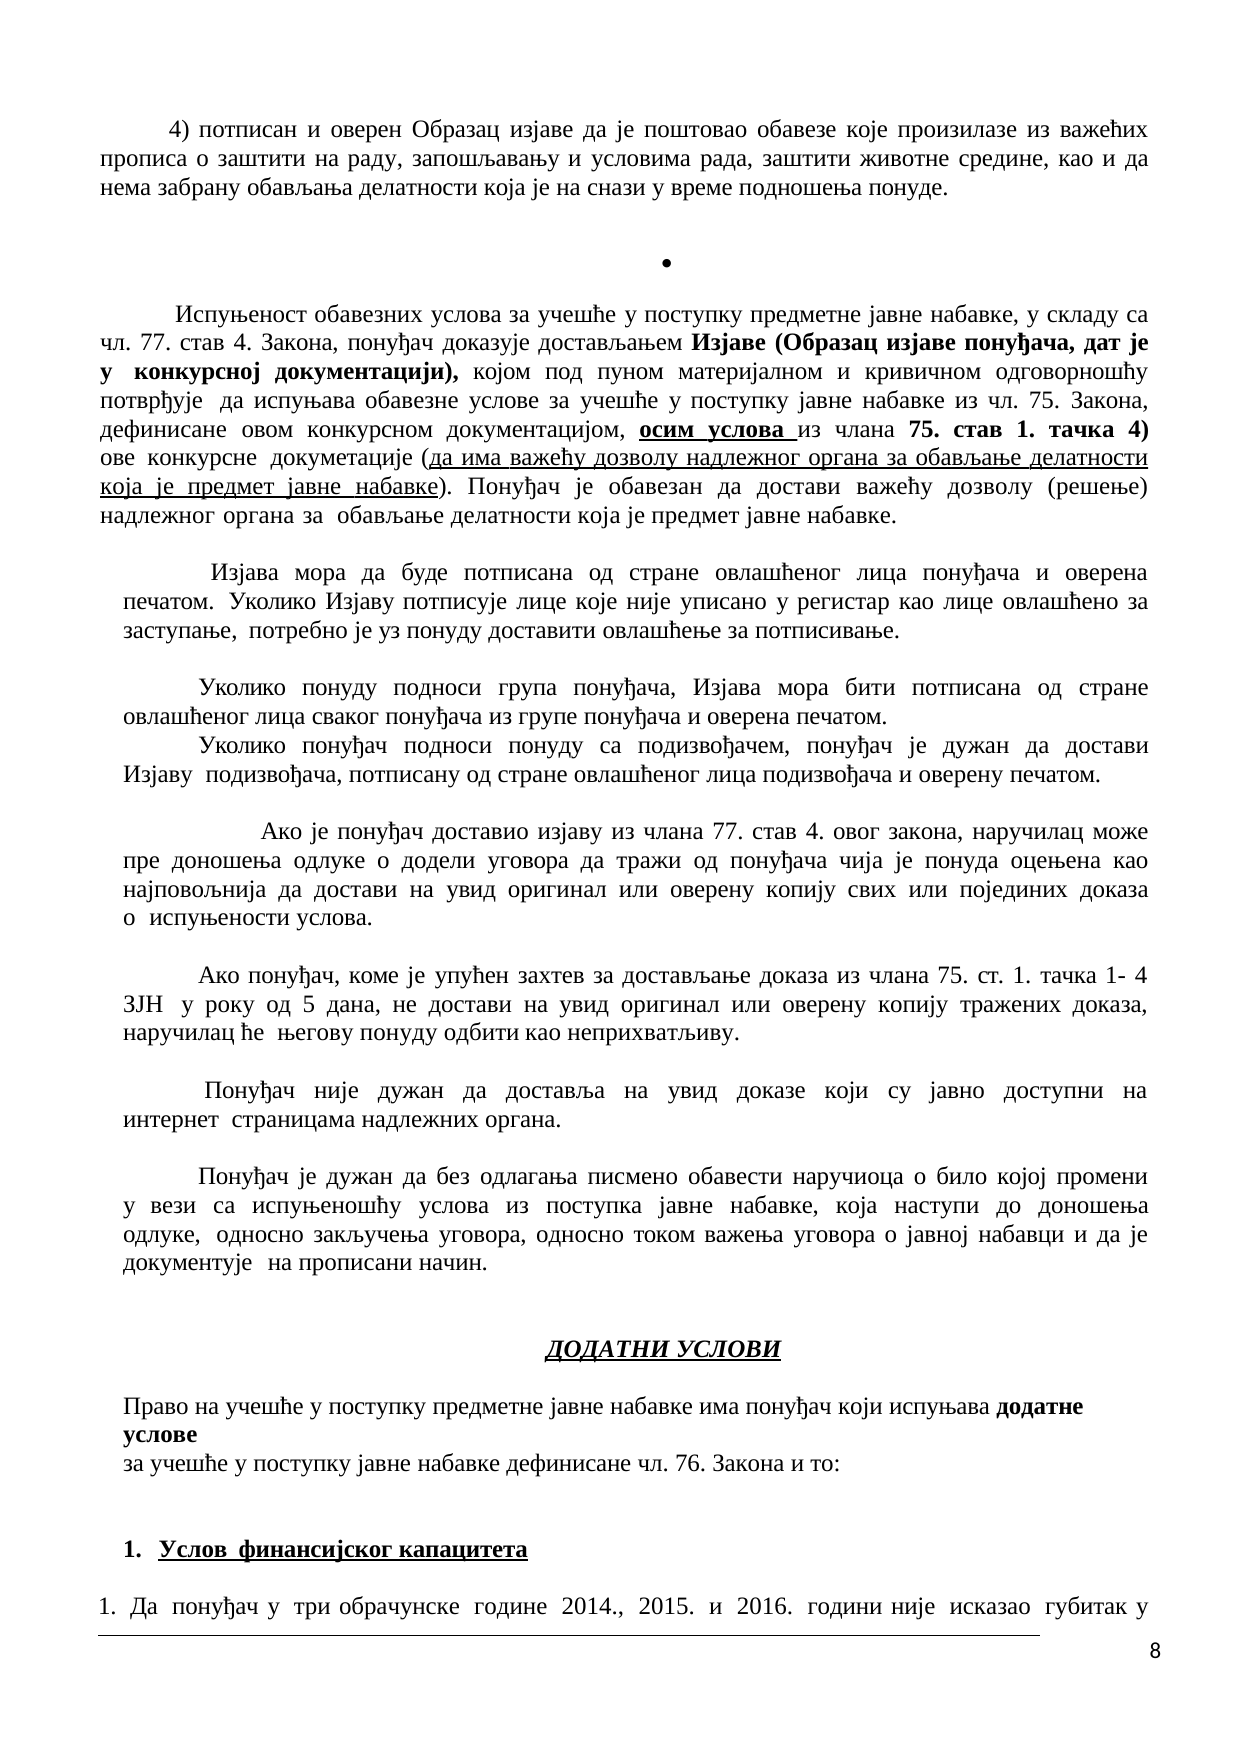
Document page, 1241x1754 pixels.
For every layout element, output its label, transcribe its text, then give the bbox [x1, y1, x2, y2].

list потписан и оверен Образац изјаве да је поштовао обавезе које произилазе из важећих прописа о заштити на раду, запошљавању и условима рада, заштити животне средине, као и да нема забрану обављања делатности која је на снази у време подношења понуде. [100, 114, 1148, 201]
subtitle 1. Услов финансијског капацитета [123, 1534, 1161, 1562]
text Уколико понуду подноси група понуђача, Изјава мора бити потписана од стране овлашћеног лица сваког понуђача из групе понуђача и оверена печатом. [123, 672, 1148, 730]
text Право на учешће у поступку предметне јавне набавке има понуђач који испуњава додатне услове [123, 1391, 1161, 1448]
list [98, 1591, 1149, 1619]
text  [547, 255, 788, 278]
text Ако је понуђач доставио изјаву из члана 77. став 4. овог закона, наручилац може пре доношења одлуке о додели уговора да тражи од понуђача чија је понуда оцењена као најповољнија да достави на увид оригинал или оверену копију свих или појединих доказа о испуњености услова. [123, 816, 1148, 931]
text Ако понуђач, коме је упућен захтев за достављање доказа из члана 75. ст. 1. тачка 1- 4 ЗЈН у року од 5 дана, не достави на увид оригинал или оверену копију тражених доказа, наручилац ће његову понуду одбити као неприхватљиву. [123, 960, 1148, 1046]
text Понуђач је дужан да без одлагања писмено обавести наручиоца о било којој промени у вези са испуњеношћу услова из поступка јавне набавке, која наступи до доношења одлуке, односно закључења уговора, односно током важења уговора о јавној набавци и да је документује на прописани начин. [123, 1161, 1149, 1276]
text Испуњеност обавезних услова за учешће у поступку предметне јавне набавке, у складу са чл. 77. став 4. Закона, понуђач доказује достављањем Изјаве (Образац изјаве понуђача, дат је у конкурсној документацији), којом под пуном материјалном и кривичном одговорношћу потврђује да испуњава обавезне услове за учешће у поступку јавне набавке из чл. 75. Закона, дефинисане овом конкурсном документацијом, осим услова из члана 75. став 1. тачка 4) ове конкурсне докуметације (да има важећу дозволу надлежног органа за обављање делатности која је предмет јавне набавке). Понуђач је обавезан да достави важећу дозволу (решење) надлежног органа за обављање делатности која је предмет јавне набавке. [100, 299, 1149, 529]
subtitle ДОДАТНИ УСЛОВИ [166, 1334, 1161, 1362]
text за учешће у поступку јавне набавке дефинисане чл. 76. Закона и то: [123, 1448, 1161, 1477]
text Понуђач није дужан да доставља на увид доказе који су јавно доступни на интернет страницама надлежних органа. [123, 1075, 1148, 1132]
text Уколико понуђач подноси понуду са подизвођачем, понуђач је дужан да достави Изјаву подизвођача, потписану од стране овлашћеног лица подизвођача и оверену печатом. [123, 730, 1149, 787]
text Изјава мора да буде потписана од стране овлашћеног лица понуђача и оверена печатом. Уколико Изјаву потписује лице које није уписано у регистар као лице овлашћено за заступање, потребно је уз понуду доставити овлашћење за потписивање. [123, 557, 1148, 644]
